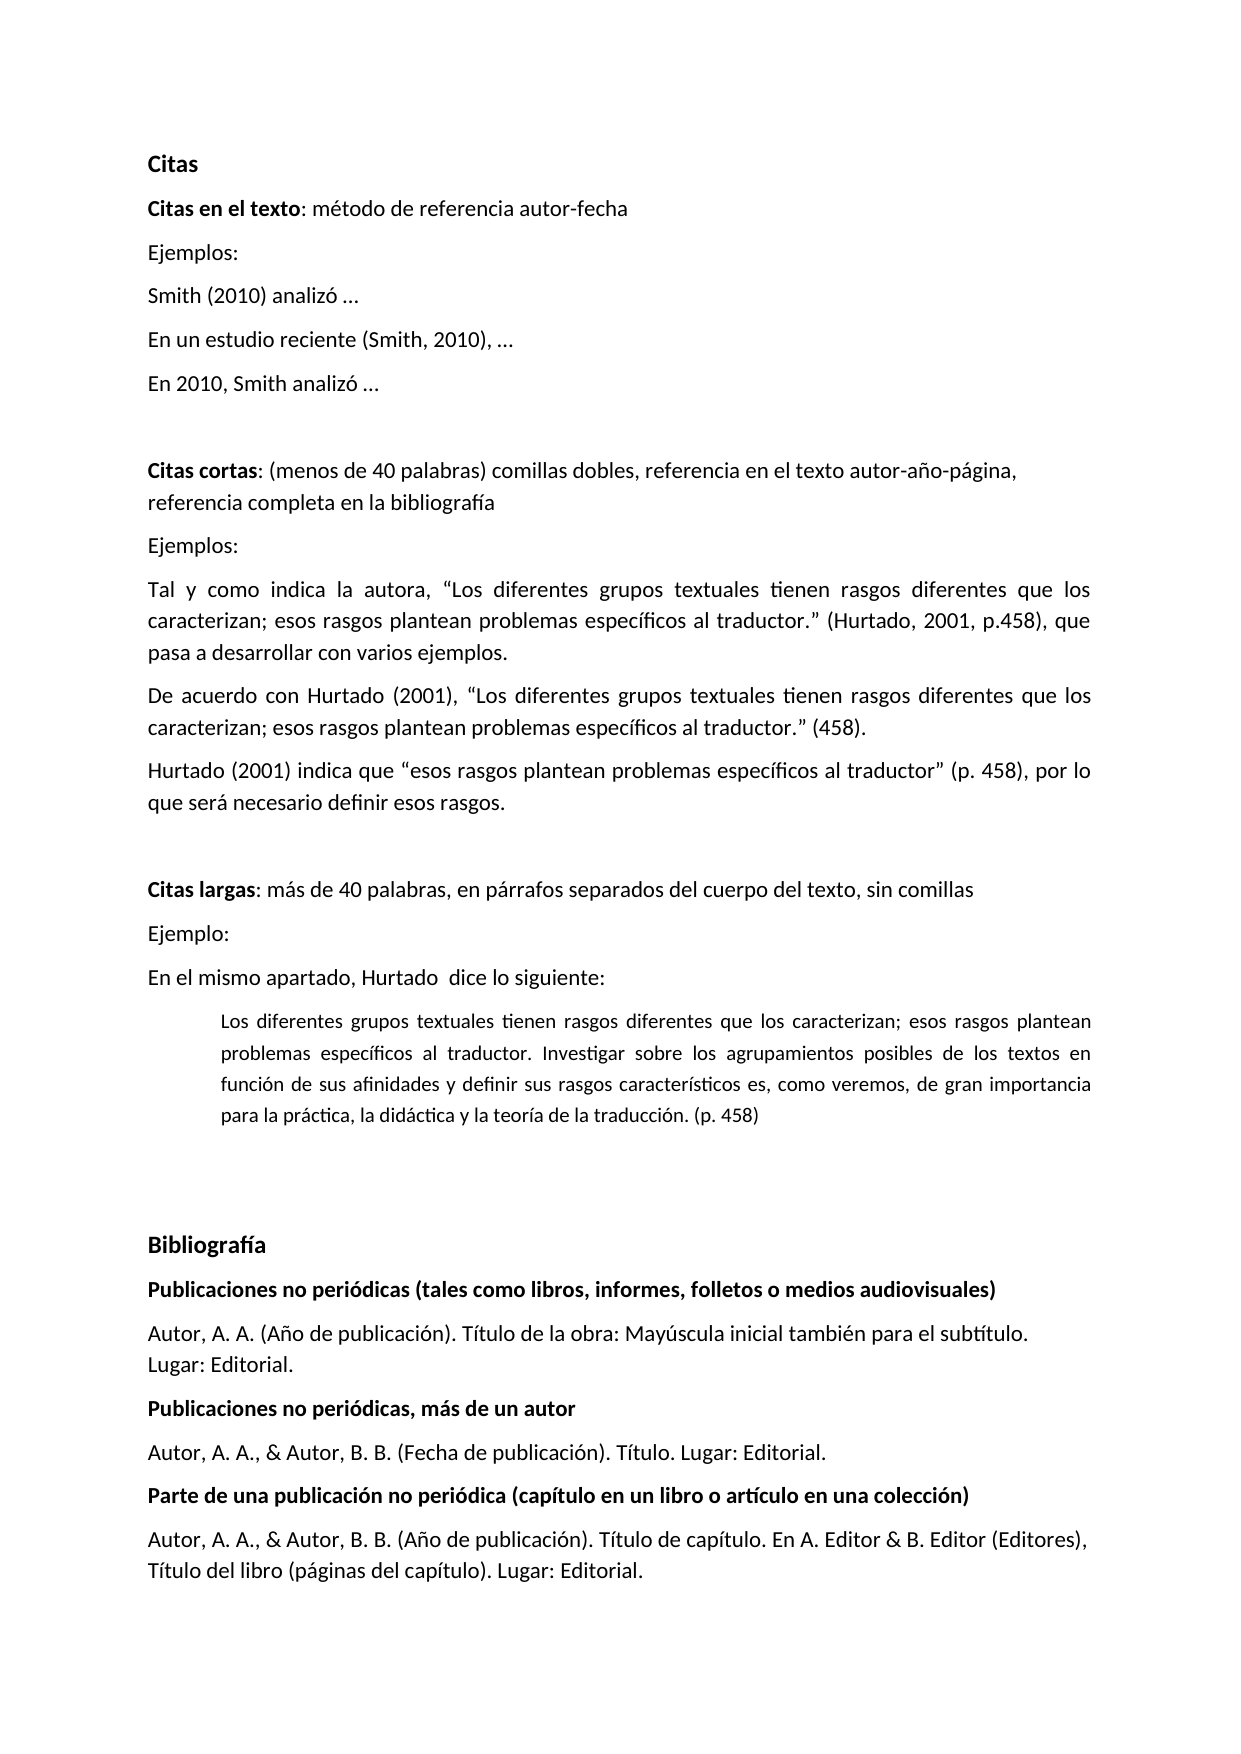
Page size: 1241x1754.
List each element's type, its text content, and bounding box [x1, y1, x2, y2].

text Citas cortas: (menos de 40 palabras) comillas dobles, referencia en el texto autor-año-página, referencia completa en la bibliografía [148, 454, 1093, 516]
text Parte de una publicación no periódica (capítulo en un libro o artículo en una colección) [148, 1479, 1093, 1510]
text Autor, A. A. (Año de publicación). Título de la obra: Mayúscula inicial también para el subtítulo. Lugar: Editorial. [148, 1316, 1093, 1379]
text Citas largas: más de 40 palabras, en párrafos separados del cuerpo del texto, sin comillas [148, 873, 1093, 904]
text Autor, A. A., & Autor, B. B. (Año de publicación). Título de capítulo. En A. Editor & B. Editor (Editores), Título del libro (páginas del capítulo). Lugar: Editorial. [148, 1523, 1093, 1585]
text Citas en el texto: método de referencia autor-fecha [148, 191, 1093, 223]
text Smith (2010) analizó … [148, 279, 1093, 310]
text Publicaciones no periódicas (tales como libros, informes, folletos o medios audiovisuales) [148, 1273, 1093, 1304]
text Publicaciones no periódicas, más de un autor [148, 1391, 1093, 1423]
text En 2010, Smith analizó … [148, 366, 1093, 398]
text En un estudio reciente (Smith, 2010), … [148, 323, 1093, 354]
text Bibliografía [148, 1229, 1093, 1260]
text Citas [148, 148, 1093, 179]
text Autor, A. A., & Autor, B. B. (Fecha de publicación). Título. Lugar: Editorial. [148, 1435, 1093, 1466]
text De acuerdo con Hurtado (2001), “Los diferentes grupos textuales tienen rasgos diferentes que los caracterizan; esos rasgos plantean problemas específicos al traductor.” (458). [148, 679, 1093, 741]
text Los diferentes grupos textuales tienen rasgos diferentes que los caracterizan; esos rasgos plantean problemas específicos al traductor. Investigar sobre los agrupamientos posibles de los textos en función de sus afinidades y definir sus rasgos característicos es, como veremos, de gran importancia para la práctica, la didáctica y la teoría de la traducción. (p. 458) [221, 1004, 1093, 1129]
text Tal y como indica la autora, “Los diferentes grupos textuales tienen rasgos diferentes que los caracterizan; esos rasgos plantean problemas específicos al traductor.” (Hurtado, 2001, p.458), que pasa a desarrollar con varios ejemplos. [148, 573, 1093, 666]
text Ejemplo: [148, 916, 1093, 948]
text Hurtado (2001) indica que “esos rasgos plantean problemas específicos al traductor” (p. 458), por lo que será necesario definir esos rasgos. [148, 754, 1093, 816]
text Ejemplos: [148, 529, 1093, 560]
text Ejemplos: [148, 235, 1093, 266]
text En el mismo apartado, Hurtado dice lo siguiente: [148, 960, 1093, 991]
